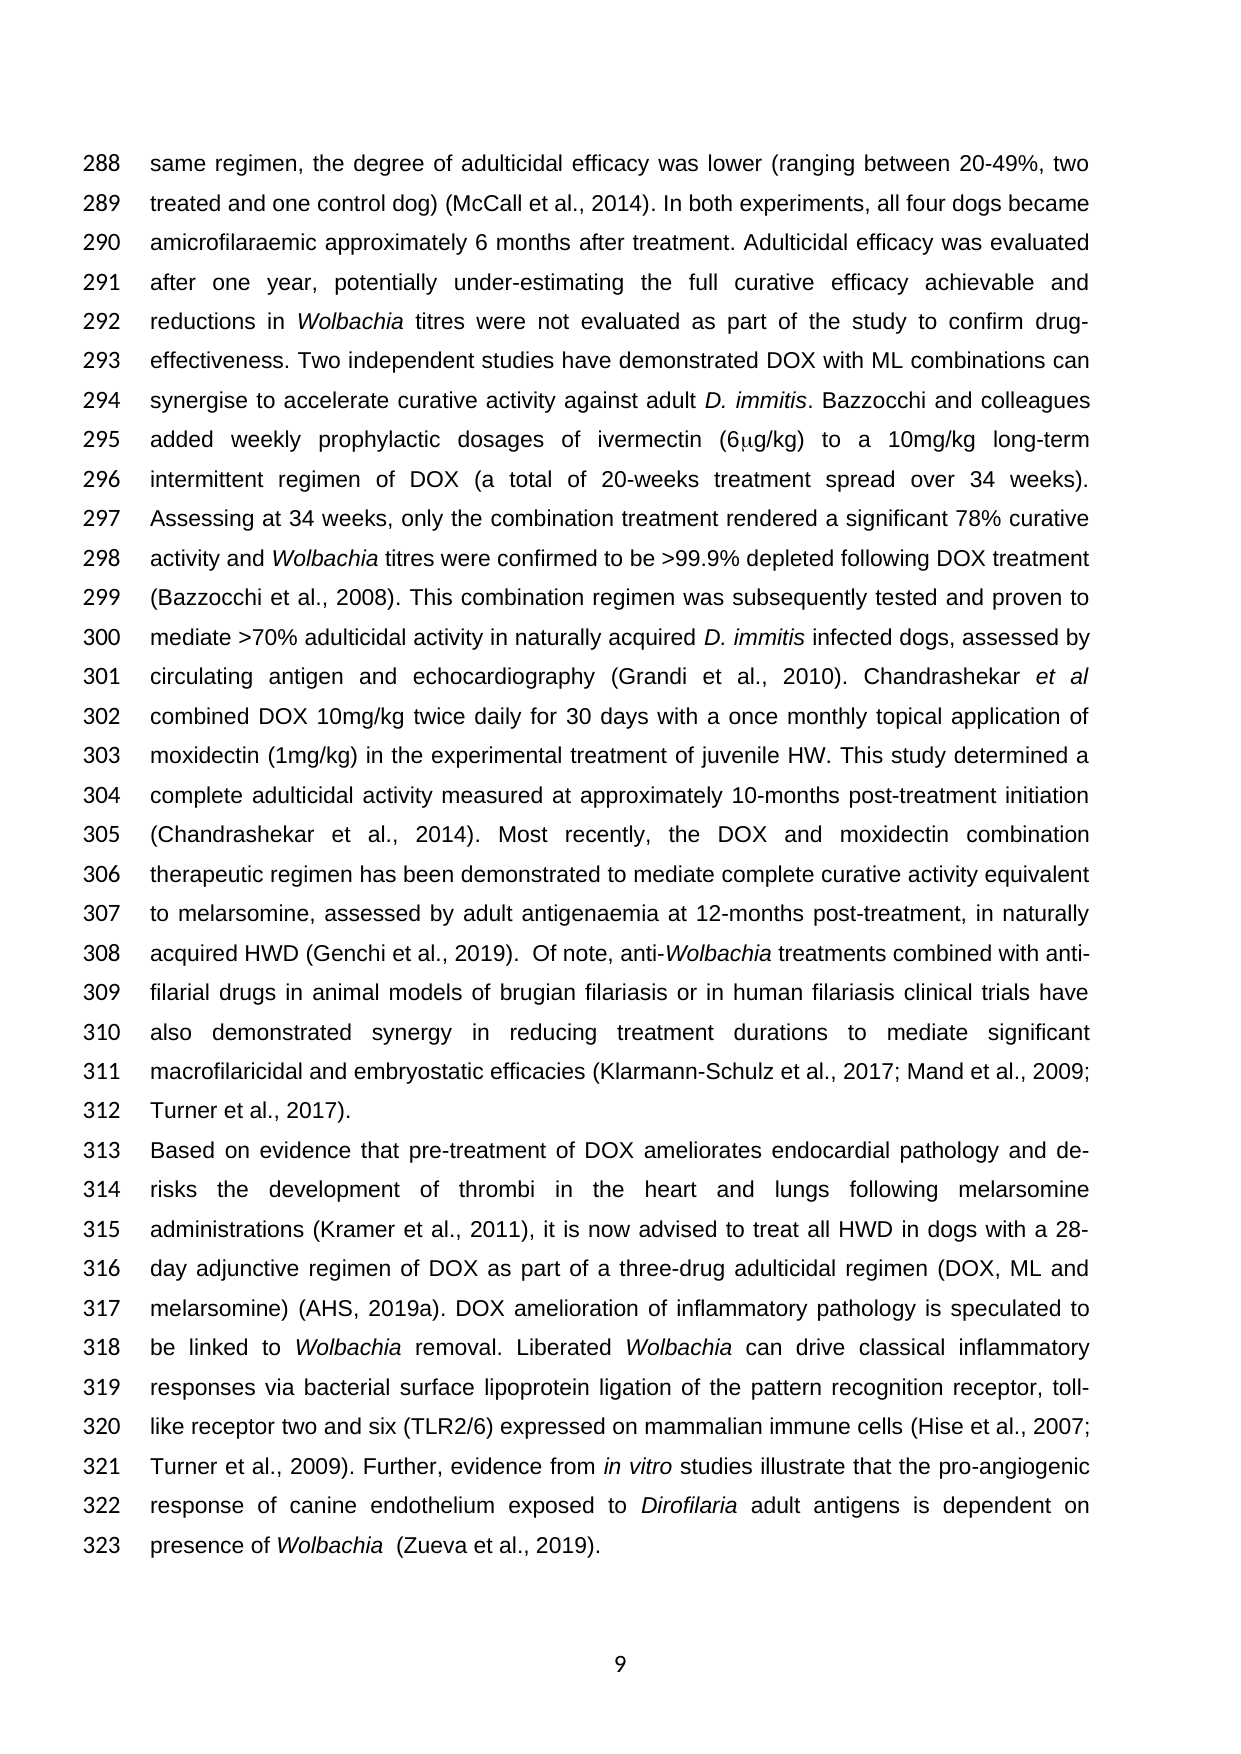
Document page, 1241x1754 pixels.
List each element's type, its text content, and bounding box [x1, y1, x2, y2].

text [150, 150, 1090, 1124]
text Based on evidence that pre-treatment of DOX ameliorates endocardial pathology and de-risks the development of thrombi in the heart and lungs following melarsomine administrations (Kramer et al., 2011), it is now advised to treat all HWD in dogs with a 28-day adjunctive regimen of DOX as part of a three-drug adulticidal regimen (DOX, ML and melarsomine) (AHS, 2019a). DOX amelioration of inflammatory pathology is speculated to be linked to Wolbachia removal. Liberated Wolbachia can drive classical inflammatory responses via bacterial surface lipoprotein ligation of the pattern recognition receptor, toll-like receptor two and six (TLR2/6) expressed on mammalian immune cells (Hise et al., 2007; Turner et al., 2009). Further, evidence from in vitro studies illustrate that the pro-angiogenic response of canine endothelium exposed to Dirofilaria adult antigens is dependent on presence of Wolbachia (Zueva et al., 2019). [150, 1137, 1090, 1558]
